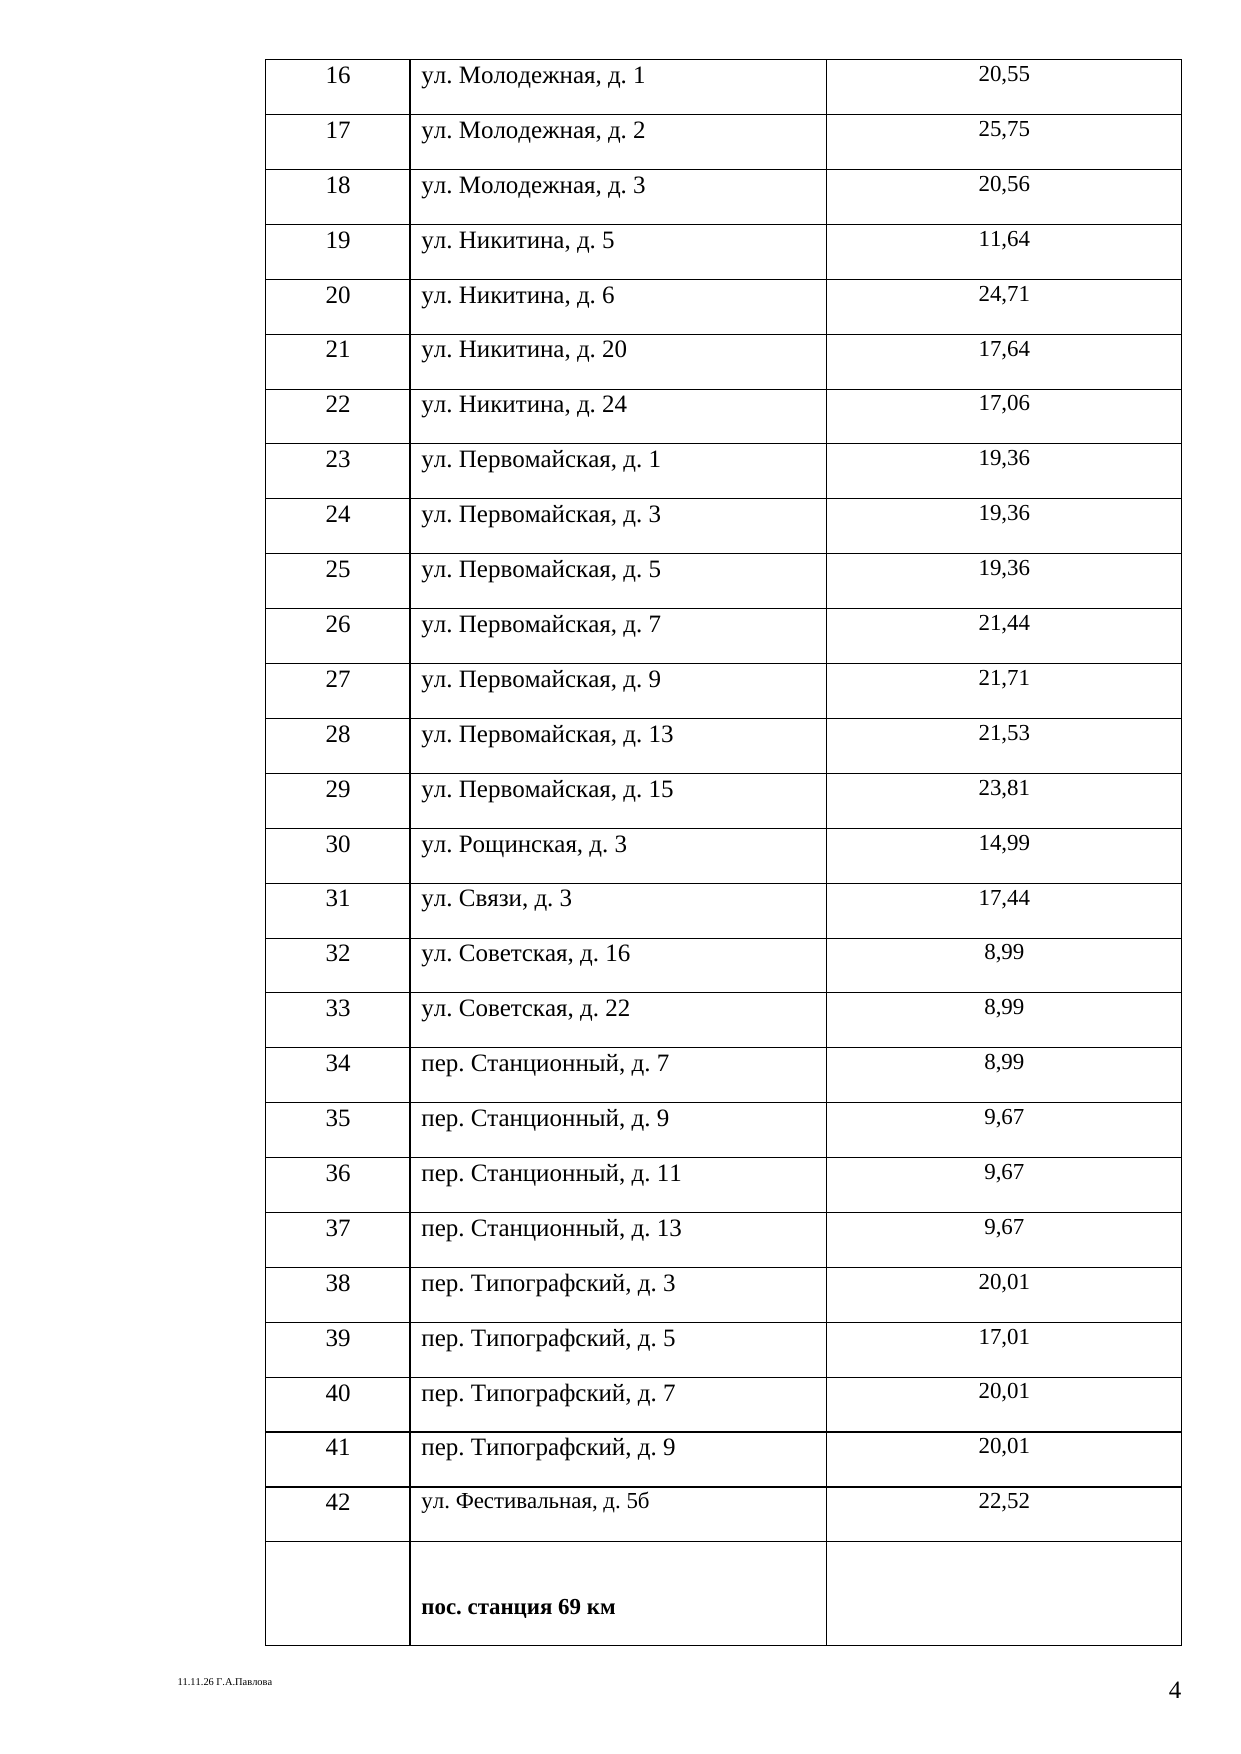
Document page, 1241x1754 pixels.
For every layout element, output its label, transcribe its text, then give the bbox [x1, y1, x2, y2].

table_cell 20,55 [827, 60, 1181, 114]
table_cell ул. Связи, д. 3 [411, 884, 826, 937]
table_cell 14,99 [827, 829, 1181, 882]
table_cell ул. Советская, д. 22 [411, 993, 826, 1047]
table_cell ул. Молодежная, д. 1 [411, 60, 826, 114]
table_cell 31 [266, 884, 409, 937]
table_cell 20,01 [827, 1268, 1181, 1322]
table_cell ул. Никитина, д. 5 [411, 225, 826, 279]
table_cell ул. Первомайская, д. 3 [411, 499, 826, 553]
table_cell 27 [266, 664, 409, 718]
table_cell 9,67 [827, 1158, 1181, 1212]
table_cell 22 [266, 390, 409, 443]
table_cell 21 [266, 335, 409, 388]
table_cell 8,99 [827, 1048, 1181, 1102]
table_cell пер. Типографский, д. 5 [411, 1323, 826, 1377]
table_cell 11,64 [827, 225, 1181, 279]
table_cell ул. Фестивальная, д. 5б [411, 1488, 826, 1541]
table_cell 36 [266, 1158, 409, 1212]
table_cell ул. Молодежная, д. 3 [411, 170, 826, 224]
table_cell 21,44 [827, 609, 1181, 663]
table_cell 21,71 [827, 664, 1181, 718]
table_cell пер. Типографский, д. 7 [411, 1378, 826, 1431]
table_cell 21,53 [827, 719, 1181, 773]
table_cell пер. Станционный, д. 9 [411, 1103, 826, 1157]
table_cell пер. Типографский, д. 3 [411, 1268, 826, 1322]
table_cell 32 [266, 939, 409, 992]
table_cell 23 [266, 444, 409, 498]
table_cell 19,36 [827, 444, 1181, 498]
table_cell 25,75 [827, 115, 1181, 169]
table_cell 17,06 [827, 390, 1181, 443]
table_cell ул. Первомайская, д. 13 [411, 719, 826, 773]
table_cell 17 [266, 115, 409, 169]
table_cell 30 [266, 829, 409, 882]
table_cell 19,36 [827, 499, 1181, 553]
table_cell 20,01 [827, 1378, 1181, 1431]
table_cell ул. Первомайская, д. 9 [411, 664, 826, 718]
table_cell пер. Станционный, д. 11 [411, 1158, 826, 1212]
table_cell 23,81 [827, 774, 1181, 828]
table_cell 22,52 [827, 1488, 1181, 1541]
table_cell пос. станция 69 км [411, 1542, 826, 1645]
table_cell ул. Первомайская, д. 1 [411, 444, 826, 498]
table_cell 33 [266, 993, 409, 1047]
table_cell ул. Молодежная, д. 2 [411, 115, 826, 169]
table_cell пер. Станционный, д. 7 [411, 1048, 826, 1102]
table_cell ул. Никитина, д. 24 [411, 390, 826, 443]
table_cell 17,01 [827, 1323, 1181, 1377]
table_cell 20,56 [827, 170, 1181, 224]
table_cell 40 [266, 1378, 409, 1431]
table_cell пер. Типографский, д. 9 [411, 1433, 826, 1486]
table_cell ул. Первомайская, д. 15 [411, 774, 826, 828]
table_cell 26 [266, 609, 409, 663]
table_cell ул. Рощинская, д. 3 [411, 829, 826, 882]
table_cell 28 [266, 719, 409, 773]
table_cell 19 [266, 225, 409, 279]
table_cell [827, 1542, 1181, 1645]
table_cell 18 [266, 170, 409, 224]
table_cell пер. Станционный, д. 13 [411, 1213, 826, 1267]
table_cell 29 [266, 774, 409, 828]
table_cell 17,64 [827, 335, 1181, 388]
table_cell 35 [266, 1103, 409, 1157]
table_cell 20 [266, 280, 409, 333]
table_cell 42 [266, 1488, 409, 1541]
table_cell 38 [266, 1268, 409, 1322]
table_cell ул. Никитина, д. 6 [411, 280, 826, 333]
table_cell 17,44 [827, 884, 1181, 937]
table_cell 25 [266, 554, 409, 608]
table_cell 24,71 [827, 280, 1181, 333]
table_cell 34 [266, 1048, 409, 1102]
table_cell ул. Первомайская, д. 5 [411, 554, 826, 608]
table_cell 37 [266, 1213, 409, 1267]
table_cell [266, 1542, 409, 1645]
table_cell 8,99 [827, 993, 1181, 1047]
table_cell 20,01 [827, 1433, 1181, 1486]
table_cell 39 [266, 1323, 409, 1377]
table_cell 16 [266, 60, 409, 114]
table_cell 9,67 [827, 1103, 1181, 1157]
table_cell ул. Советская, д. 16 [411, 939, 826, 992]
table_cell 24 [266, 499, 409, 553]
table_cell ул. Никитина, д. 20 [411, 335, 826, 388]
table_cell 41 [266, 1433, 409, 1486]
table_cell 19,36 [827, 554, 1181, 608]
table_cell 9,67 [827, 1213, 1181, 1267]
table_cell ул. Первомайская, д. 7 [411, 609, 826, 663]
table_cell 8,99 [827, 939, 1181, 992]
